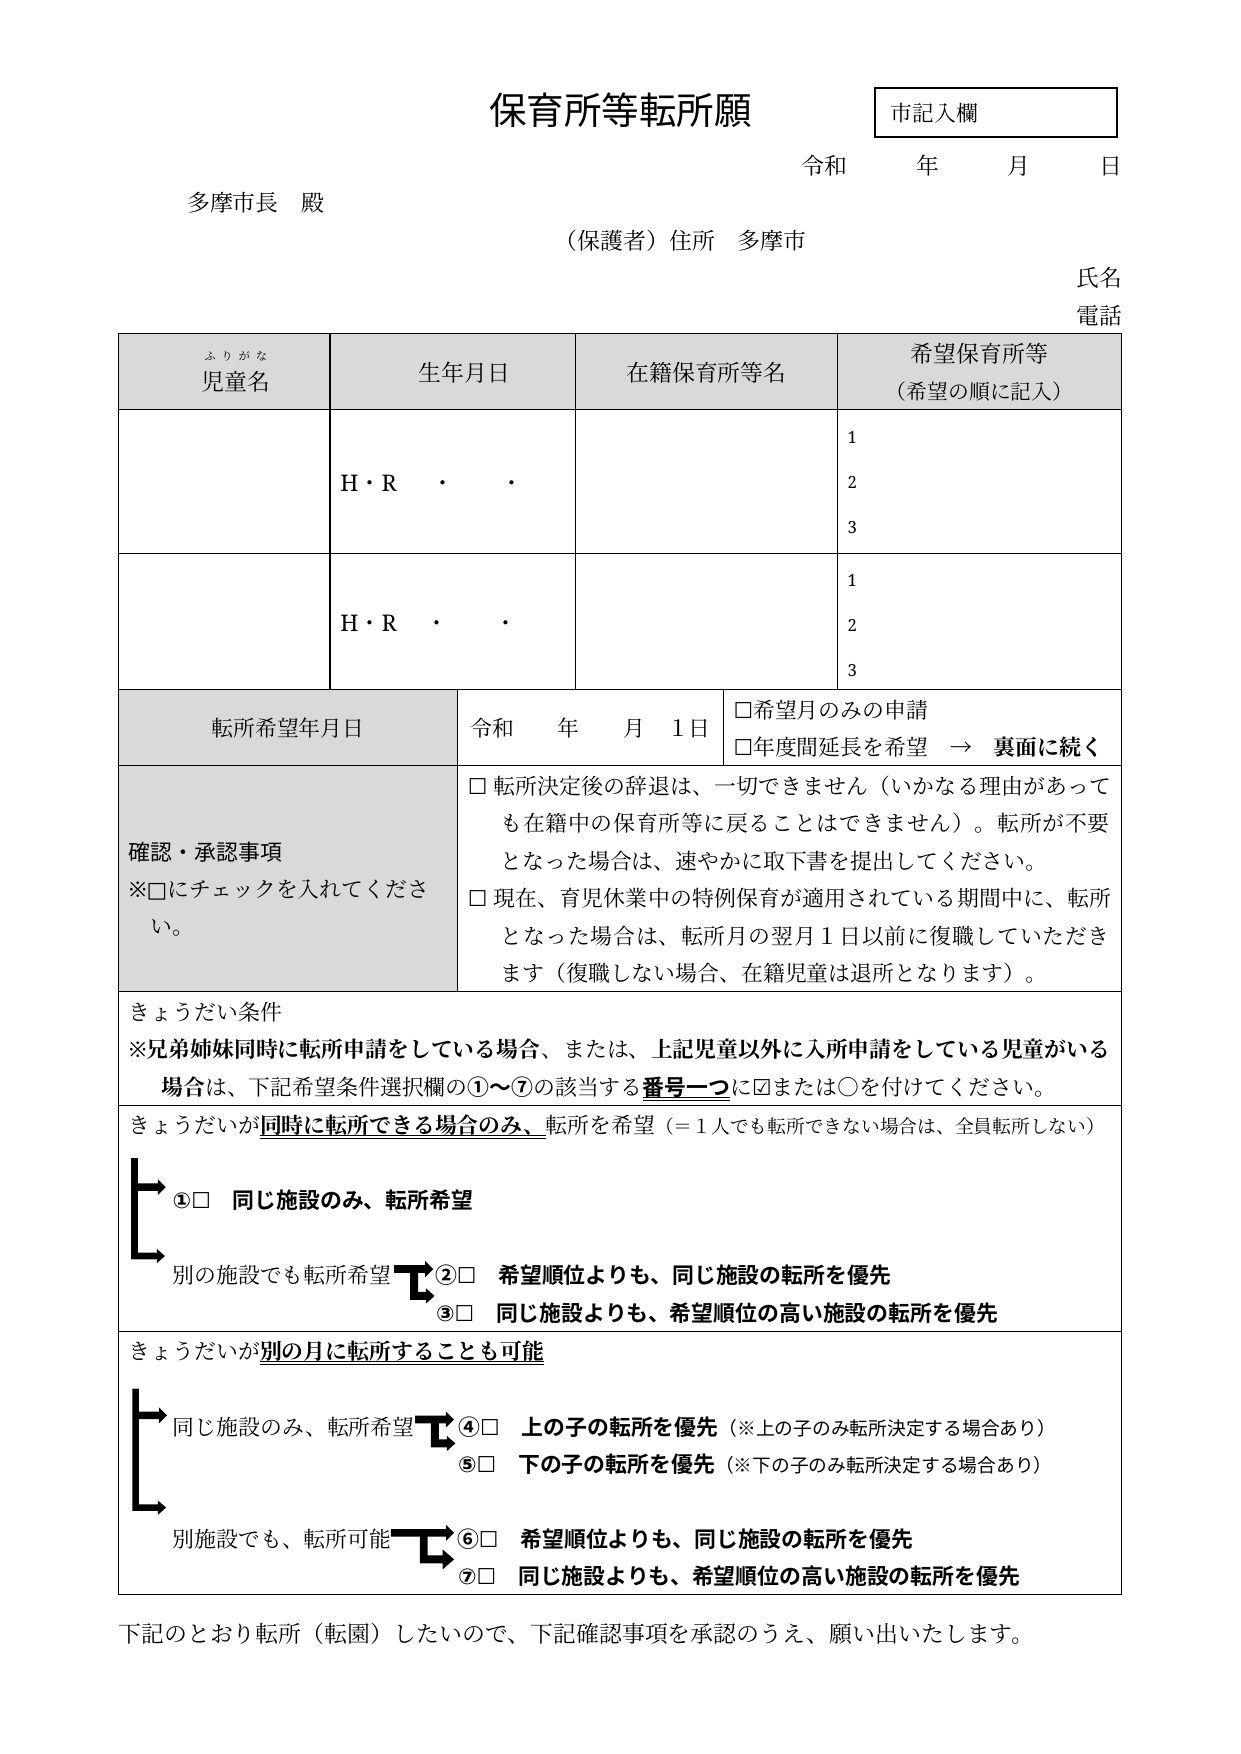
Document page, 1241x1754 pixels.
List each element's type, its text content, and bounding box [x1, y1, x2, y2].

text （保護者）住所 多摩市 [118, 221, 1122, 258]
table_header 生年月日 [331, 334, 575, 409]
text 氏名 [118, 258, 1122, 296]
text 令和 年 月 日 [118, 146, 1122, 183]
table_cell 希望月のみの申請 年度間延長を希望 → 裏面に続く [724, 690, 1121, 765]
text 保育所等転所願 [118, 71, 1122, 146]
table_cell H・R ・ ・ [331, 554, 575, 689]
table_cell 転所決定後の辞退は、一切できません（いかなる理由があっても在籍中の保育所等に戻ることはできません）。転所が不要となった場合は、速やかに取下書を提出してください。 現在、育児休業中の特例保育が適用されている期間中に、転所となった場合は、転所月の翌月１日以前に復職していただきます（復職しない場合、在籍児童は退所となります）。 [458, 766, 1121, 991]
table_header 在籍保育所等名 [576, 334, 837, 409]
table_cell 令和 年 月 １日 [458, 690, 723, 765]
table_cell [576, 554, 837, 689]
text 多摩市長 殿 [118, 183, 1122, 221]
table_cell H・R ・ ・ [331, 410, 575, 553]
table_header 希望保育所等 （希望の順に記入） [838, 334, 1121, 409]
table_cell 転所希望年月日 [119, 690, 457, 765]
table_cell [119, 554, 329, 689]
table_cell 確認・承認事項 ※□にチェックを入れてください。 [119, 766, 457, 991]
text 下記のとおり転所（転園）したいので、下記確認事項を承認のうえ、願い出いたします。 [118, 1614, 1122, 1651]
table_cell [119, 410, 329, 553]
table_cell 1 2 3 [838, 410, 1121, 553]
table_cell [576, 410, 837, 553]
table_cell きょうだいが別の月に転所することも可能 同じ施設のみ、転所希望 ④ 上の子の転所を優先（※上の子のみ転所決定する場合あり） ⑤ 下の子の転所を優先（※下の子のみ転所決定する場合あり） 別施設でも、転所可能 ⑥ 希望順位よりも、同じ施設の転所を優先 ⑦ 同じ施設よりも、希望順位の高い施設の転所を優先 [119, 1332, 1121, 1594]
text 電話 [118, 296, 1122, 333]
table_cell きょうだいが同時に転所できる場合のみ、転所を希望（＝１人でも転所できない場合は、全員転所しない） ① 同じ施設のみ、転所希望 別の施設でも転所希望 ② 希望順位よりも、同じ施設の転所を優先 ③ 同じ施設よりも、希望順位の高い施設の転所を優先 [119, 1106, 1121, 1331]
table_cell 1 2 3 [838, 554, 1121, 689]
table_cell きょうだい条件 ※兄弟姉妹同時に転所申請をしている場合、または、上記児童以外に入所申請をしている児童がいる場合は、下記希望条件選択欄の①～⑦の該当する番号一つに☑または○を付けてください。 [119, 992, 1121, 1104]
table_header [119, 334, 329, 409]
